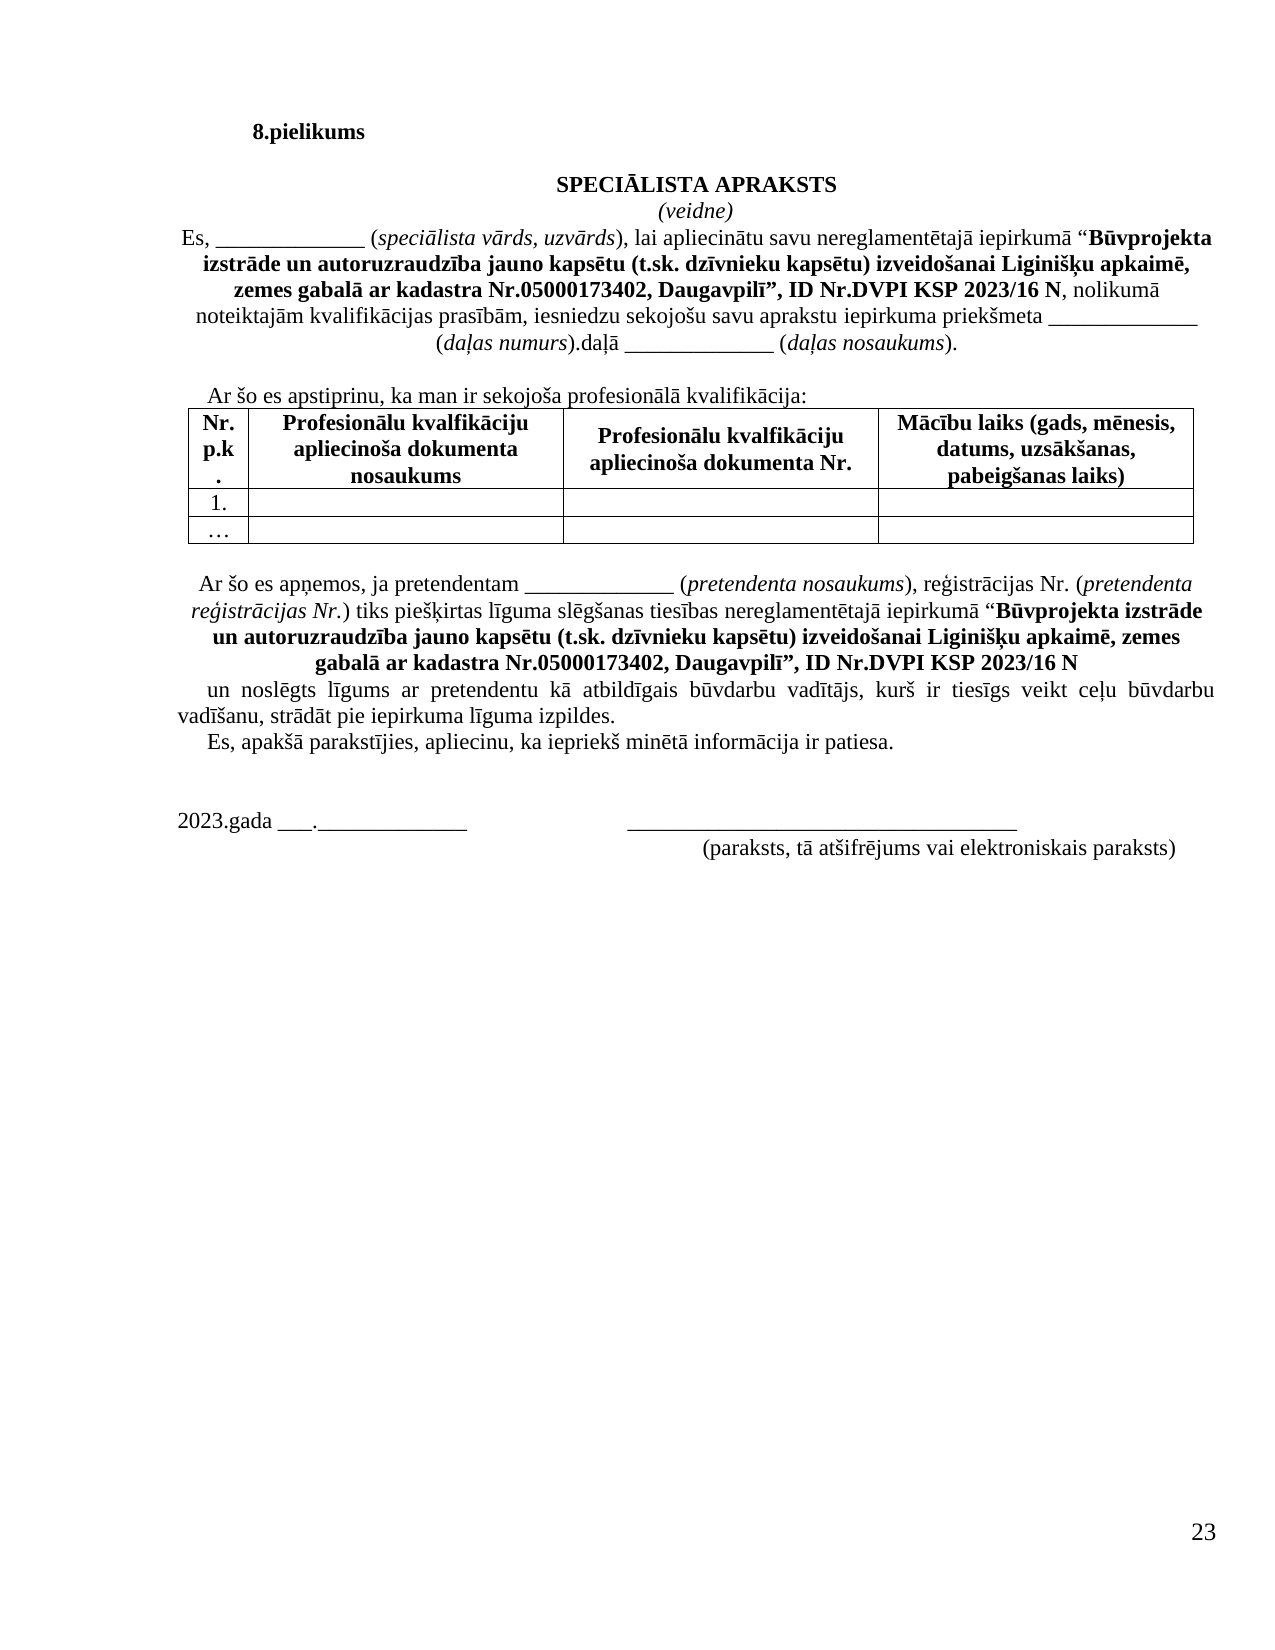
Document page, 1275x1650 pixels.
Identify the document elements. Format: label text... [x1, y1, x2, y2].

table_cell [249, 489, 563, 516]
table_header Profesionālu kvalfikāciju apliecinoša dokumenta nosaukums [249, 409, 563, 488]
table_header Profesionālu kvalfikāciju apliecinoša dokumenta Nr. [564, 409, 878, 488]
table_cell [879, 489, 1193, 516]
text (paraksts, tā atšifrējums vai elektroniskais paraksts) [177, 834, 1216, 860]
text Ar šo es apstiprinu, ka man ir sekojoša profesionālā kvalifikācija: [207, 382, 1216, 408]
table_cell … [189, 517, 248, 543]
table_cell [564, 489, 878, 516]
text 2023.gada ___._____________ __________________________________ [177, 807, 1216, 834]
table_cell [879, 517, 1193, 543]
table_header Nr. p.k. [189, 409, 248, 488]
text Es, apakšā parakstījies, apliecinu, ka iepriekš minētā informācija ir patiesa. [177, 728, 1216, 755]
text (veidne) [177, 197, 1216, 223]
text Es, _____________ (speciālista vārds, uzvārds), lai apliecinātu savu nereglamentētajā iepirkumā “Būvprojekta izstrāde un autoruzraudzība jauno kapsētu (t.sk. dzīvnieku kapsētu) izveidošanai Liginišķu apkaimē, zemes gabalā ar kadastra Nr.05000173402, Daugavpilī”, ID Nr.DVPI KSP 2023/16 N, nolikumā noteiktajām kvalifikācijas prasībām, iesniedzu sekojošu savu aprakstu iepirkuma priekšmeta _____________ (daļas numurs).daļā _____________ (daļas nosaukums). [177, 223, 1216, 355]
text 8.pielikums [252, 118, 1216, 144]
table_cell 1. [189, 489, 248, 516]
table_cell [249, 517, 563, 543]
text un noslēgts līgums ar pretendentu kā atbildīgais būvdarbu vadītājs, kurš ir tiesīgs veikt ceļu būvdarbu vadīšanu, strādāt pie iepirkuma līguma izpildes. [177, 676, 1216, 728]
text Ar šo es apņemos, ja pretendentam _____________ (pretendenta nosaukums), reģistrācijas Nr. (pretendenta reģistrācijas Nr.) tiks piešķirtas līguma slēgšanas tiesības nereglamentētajā iepirkumā “Būvprojekta izstrāde un autoruzraudzība jauno kapsētu (t.sk. dzīvnieku kapsētu) izveidošanai Liginišķu apkaimē, zemes gabalā ar kadastra Nr.05000173402, Daugavpilī”, ID Nr.DVPI KSP 2023/16 N [177, 570, 1216, 676]
table_header Mācību laiks (gads, mēnesis, datums, uzsākšanas, pabeigšanas laiks) [879, 409, 1193, 488]
table_cell [564, 517, 878, 543]
text SPECIĀLISTA APRAKSTS [177, 171, 1216, 197]
